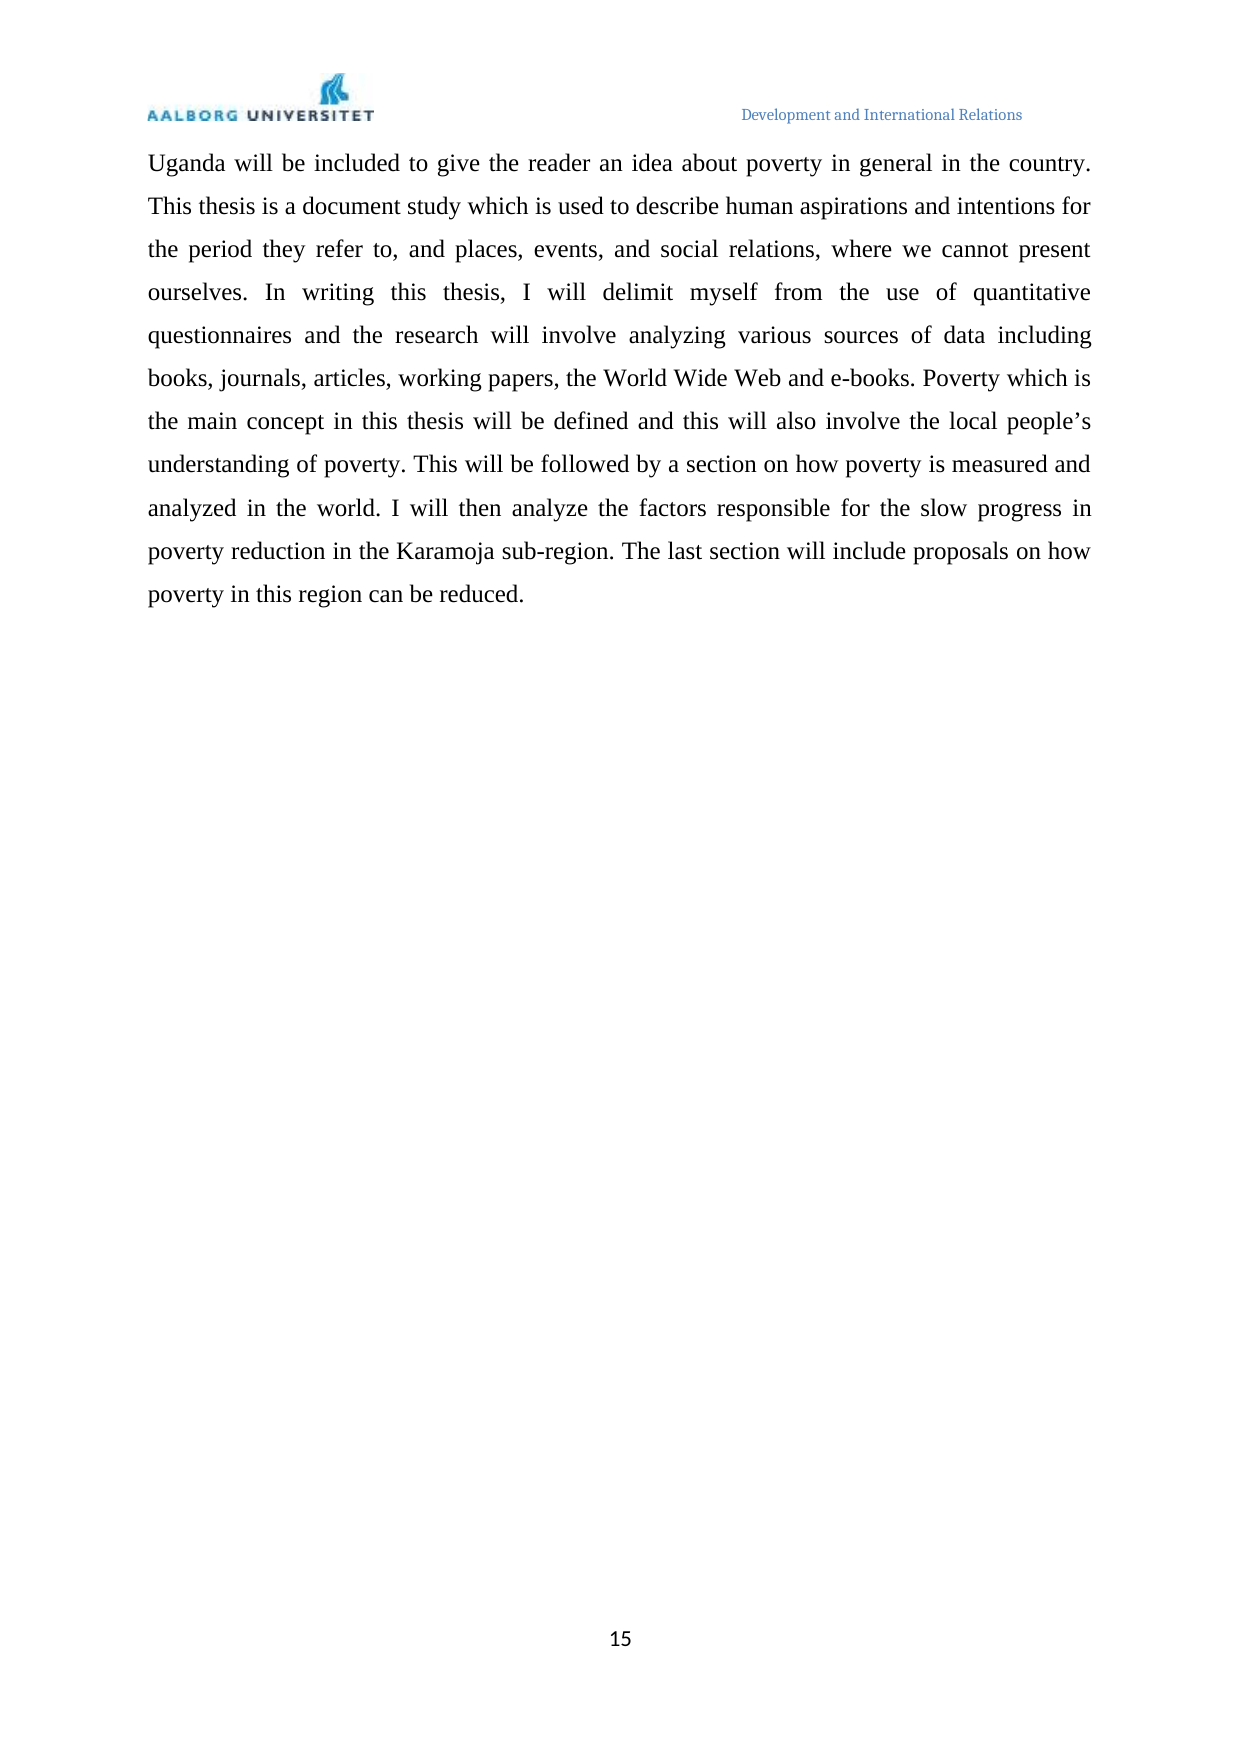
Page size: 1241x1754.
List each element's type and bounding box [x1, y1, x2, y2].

text [148, 148, 1093, 608]
picture [147, 73, 374, 121]
